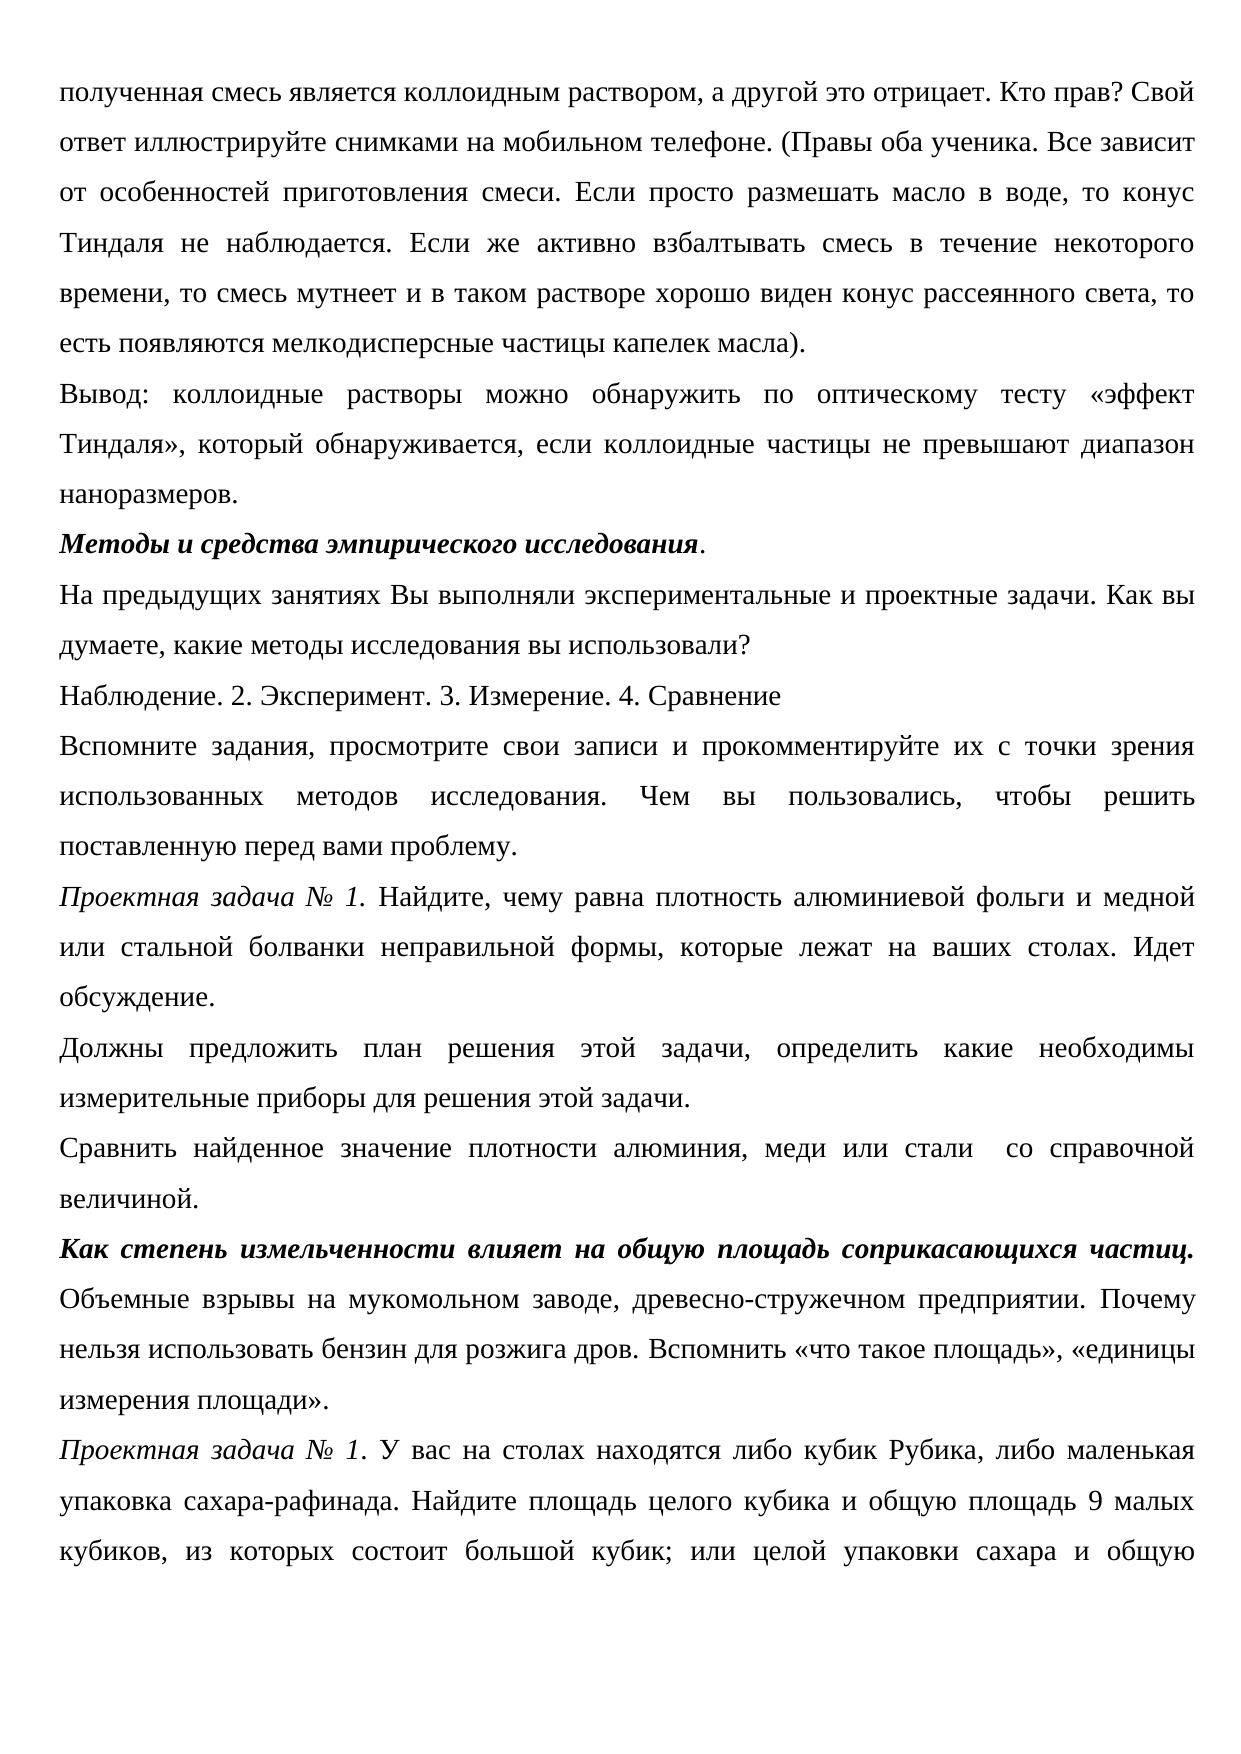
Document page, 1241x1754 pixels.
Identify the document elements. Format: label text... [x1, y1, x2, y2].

text Сравнить найденное значение плотности алюминия, меди или стали со справочной величиной. [59, 1130, 1196, 1214]
text Как степень измельченности влияет на общую площадь соприкасающихся частиц. Объемные взрывы на мукомольном заводе, древесно-стружечном предприятии. Почему нельзя использовать бензин для розжига дров. Вспомнить «что такое площадь», «единицы измерения площади». [59, 1231, 1196, 1416]
text Вывод: коллоидные растворы можно обнаружить по оптическому тесту «эффект Тиндаля», который обнаруживается, если коллоидные частицы не превышают диапазон наноразмеров. [59, 376, 1196, 510]
text Должны предложить план решения этой задачи, определить какие необходимы измерительные приборы для решения этой задачи. [59, 1030, 1196, 1114]
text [59, 1432, 1196, 1566]
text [59, 74, 1196, 359]
text Методы и средства эмпирического исследования. [59, 527, 1196, 560]
text На предыдущих занятиях Вы выполняли экспериментальные и проектные задачи. Как вы думаете, какие методы исследования вы использовали? [59, 577, 1196, 661]
text Проектная задача № 1. Найдите, чему равна плотность алюминиевой фольги и медной или стальной болванки неправильной формы, которые лежат на ваших столах. Идет обсуждение. [59, 879, 1196, 1013]
text Вспомните задания, просмотрите свои записи и прокомментируйте их с точки зрения использованных методов исследования. Чем вы пользовались, чтобы решить поставленную перед вами проблему. [59, 728, 1196, 862]
text Наблюдение. 2. Эксперимент. 3. Измерение. 4. Сравнение [59, 678, 1196, 711]
